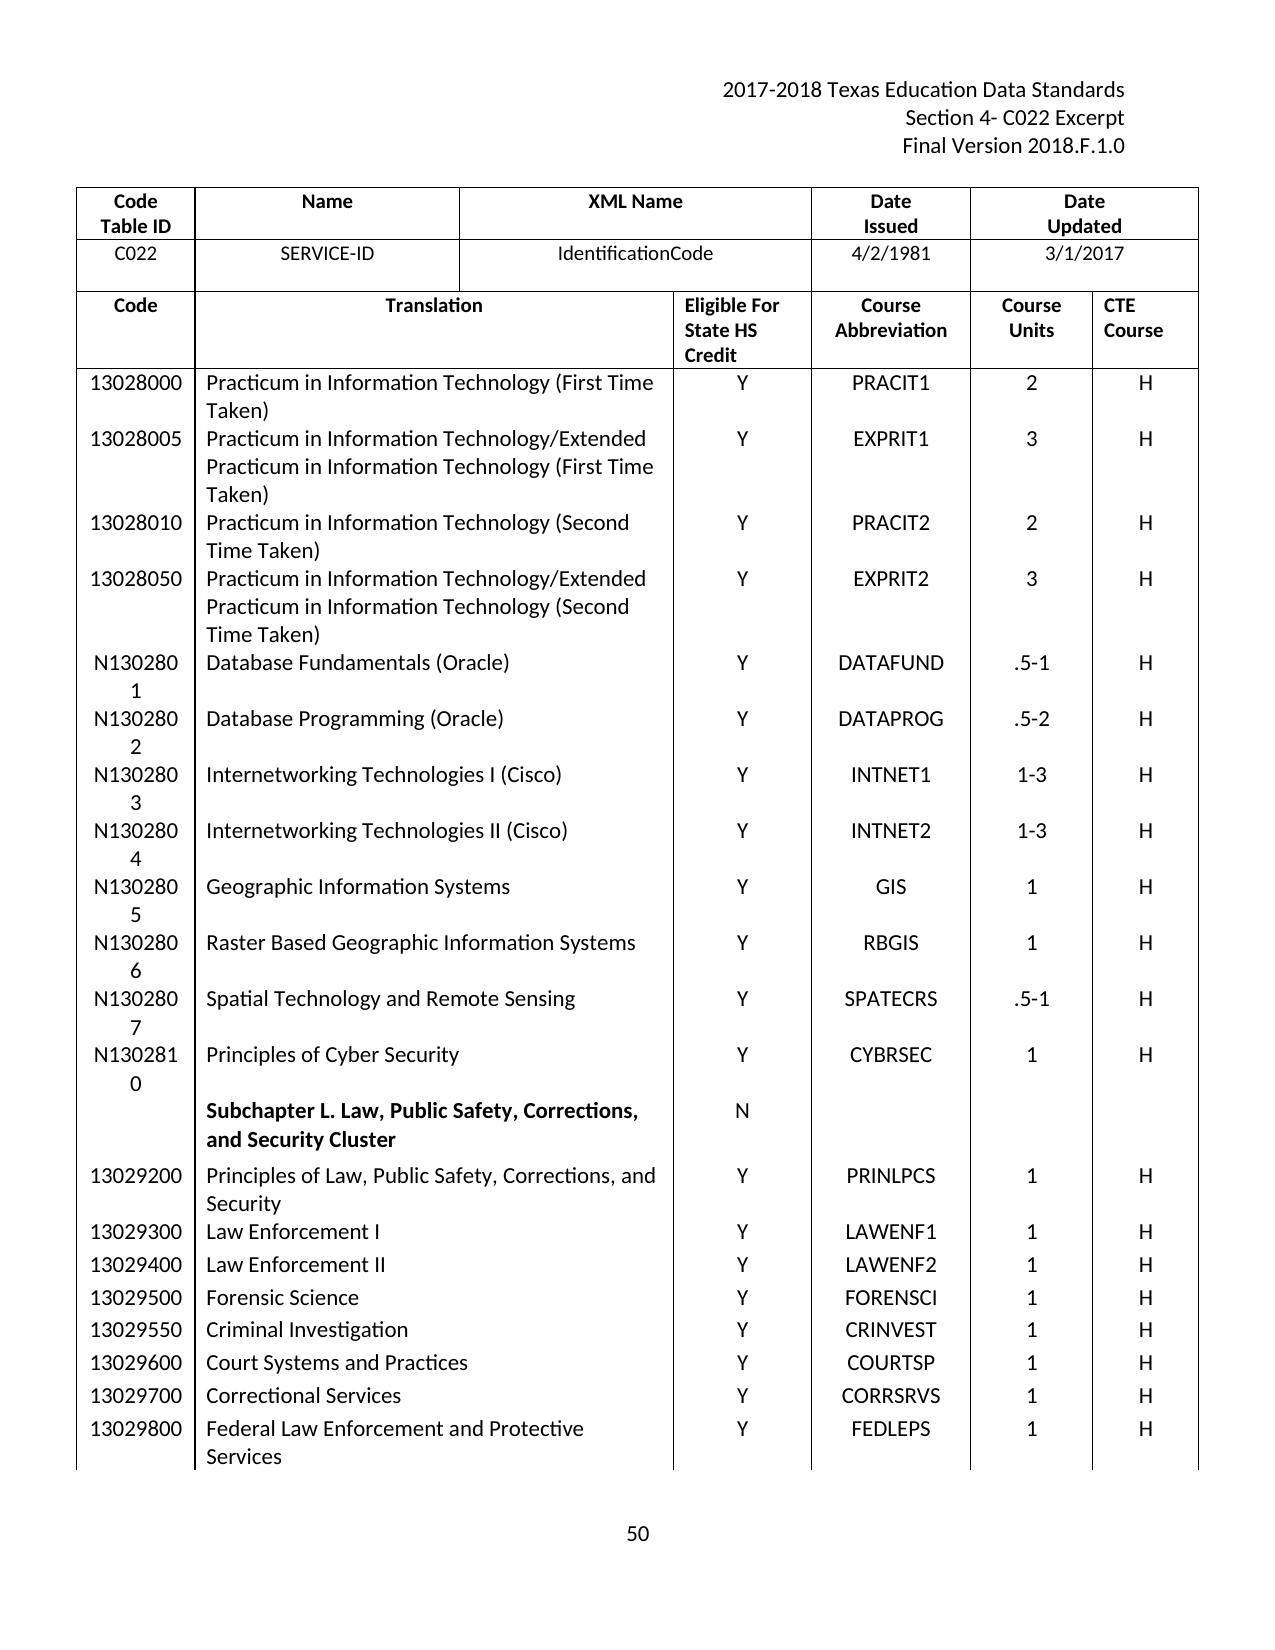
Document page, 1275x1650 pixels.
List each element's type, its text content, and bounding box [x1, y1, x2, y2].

table_header Date Issued [812, 188, 970, 239]
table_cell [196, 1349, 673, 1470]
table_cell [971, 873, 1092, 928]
table_cell Code [77, 292, 194, 368]
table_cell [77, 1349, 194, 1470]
table_cell IdentificationCode [460, 240, 811, 291]
table_header Code Table ID [77, 188, 194, 239]
table_cell Course Abbreviation [812, 292, 970, 368]
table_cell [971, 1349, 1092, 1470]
table_cell 4/2/1981 [812, 240, 970, 291]
table_header Name [196, 188, 459, 239]
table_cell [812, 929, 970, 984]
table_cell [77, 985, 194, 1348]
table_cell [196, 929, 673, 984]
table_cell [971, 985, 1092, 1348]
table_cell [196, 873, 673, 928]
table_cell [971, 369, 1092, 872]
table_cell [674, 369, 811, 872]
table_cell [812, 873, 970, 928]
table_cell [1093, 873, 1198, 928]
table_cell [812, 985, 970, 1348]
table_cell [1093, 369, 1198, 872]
table_header Date Updated [971, 188, 1198, 239]
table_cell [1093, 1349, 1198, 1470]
table_cell Translation [196, 292, 673, 368]
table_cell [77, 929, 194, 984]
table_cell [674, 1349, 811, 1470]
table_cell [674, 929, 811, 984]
table_cell CTE Course [1093, 292, 1198, 368]
table_cell Eligible For State HS Credit [674, 292, 811, 368]
table_header XML Name [460, 188, 811, 239]
table_cell Course Units [971, 292, 1092, 368]
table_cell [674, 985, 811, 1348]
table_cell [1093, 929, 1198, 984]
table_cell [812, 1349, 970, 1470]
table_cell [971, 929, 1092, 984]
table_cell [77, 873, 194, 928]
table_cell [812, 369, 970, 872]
table_cell SERVICE-ID [196, 240, 459, 291]
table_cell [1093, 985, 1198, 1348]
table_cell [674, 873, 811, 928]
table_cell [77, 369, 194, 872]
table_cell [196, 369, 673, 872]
table_cell C022 [77, 240, 194, 291]
table_cell 3/1/2017 [971, 240, 1198, 291]
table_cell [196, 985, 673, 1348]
